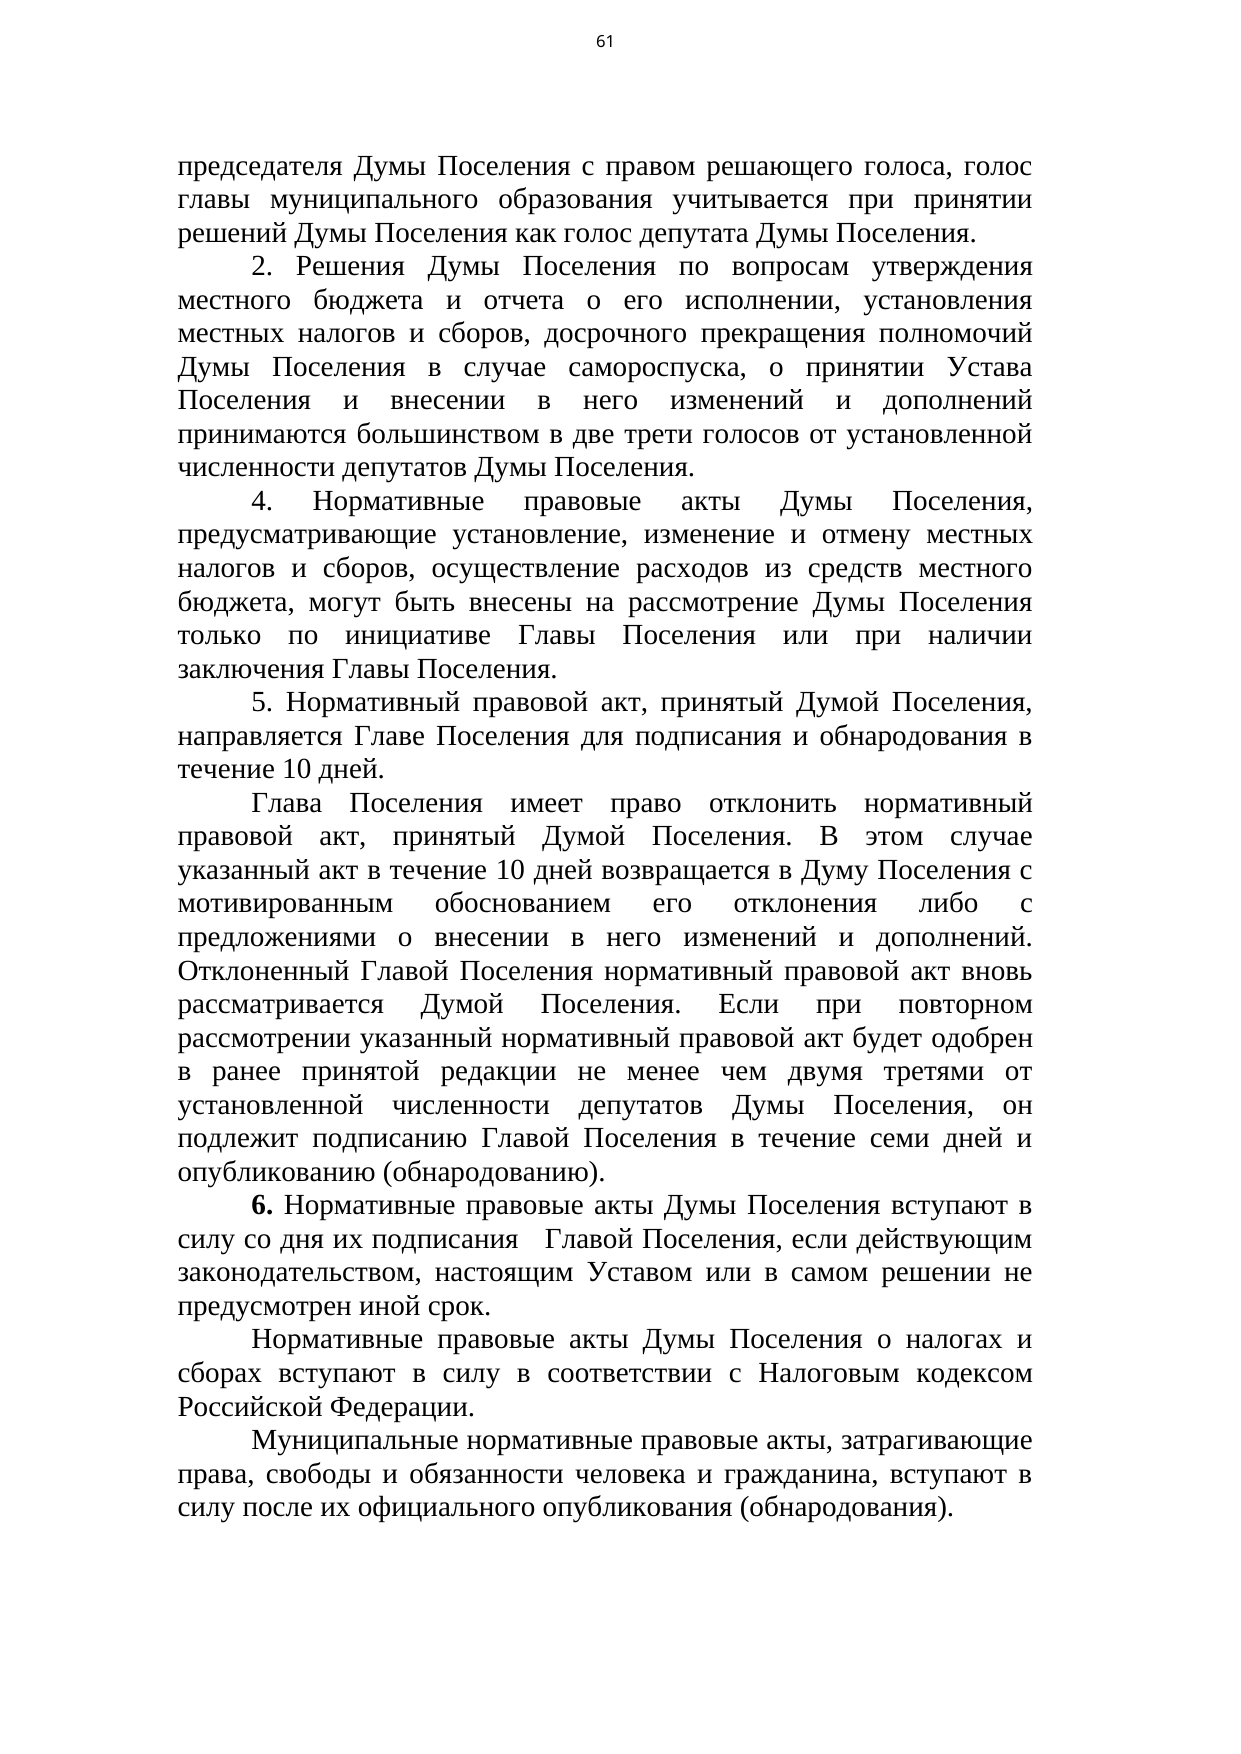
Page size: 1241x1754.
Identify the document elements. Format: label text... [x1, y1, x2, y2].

text 6. Нормативные правовые акты Думы Поселения вступают в силу со дня их подписания Главой Поселения, если действующим законодательством, настоящим Уставом или в самом решении не предусмотрен иной срок. [177, 1187, 1033, 1322]
text Муниципальные нормативные правовые акты, затрагивающие права, свободы и обязанности человека и гражданина, вступают в силу после их официального опубликования (обнародования). [177, 1422, 1033, 1523]
text Нормативные правовые акты Думы Поселения о налогах и сборах вступают в силу в соответствии с Налоговым кодексом Российской Федерации. [177, 1322, 1033, 1422]
text 4. Нормативные правовые акты Думы Поселения, предусматривающие установление, изменение и отмену местных налогов и сборов, осуществление расходов из средств местного бюджета, могут быть внесены на рассмотрение Думы Поселения только по инициативе Главы Поселения или при наличии заключения Главы Поселения. [177, 483, 1033, 684]
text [177, 148, 1033, 248]
text 2. Решения Думы Поселения по вопросам утверждения местного бюджета и отчета о его исполнении, установления местных налогов и сборов, досрочного прекращения полномочий Думы Поселения в случае самороспуска, о принятии Устава Поселения и внесении в него изменений и дополнений принимаются большинством в две трети голосов от установленной численности депутатов Думы Поселения. [177, 248, 1033, 483]
text 5. Нормативный правовой акт, принятый Думой Поселения, направляется Главе Поселения для подписания и обнародования в течение 10 дней. [177, 684, 1033, 785]
text Глава Поселения имеет право отклонить нормативный правовой акт, принятый Думой Поселения. В этом случае указанный акт в течение 10 дней возвращается в Думу Поселения с мотивированным обоснованием его отклонения либо с предложениями о внесении в него изменений и дополнений. Отклоненный Главой Поселения нормативный правовой акт вновь рассматривается Думой Поселения. Если при повторном рассмотрении указанный нормативный правовой акт будет одобрен в ранее принятой редакции не менее чем двумя третями от установленной численности депутатов Думы Поселения, он подлежит подписанию Главой Поселения в течение семи дней и опубликованию (обнародованию). [177, 785, 1033, 1187]
